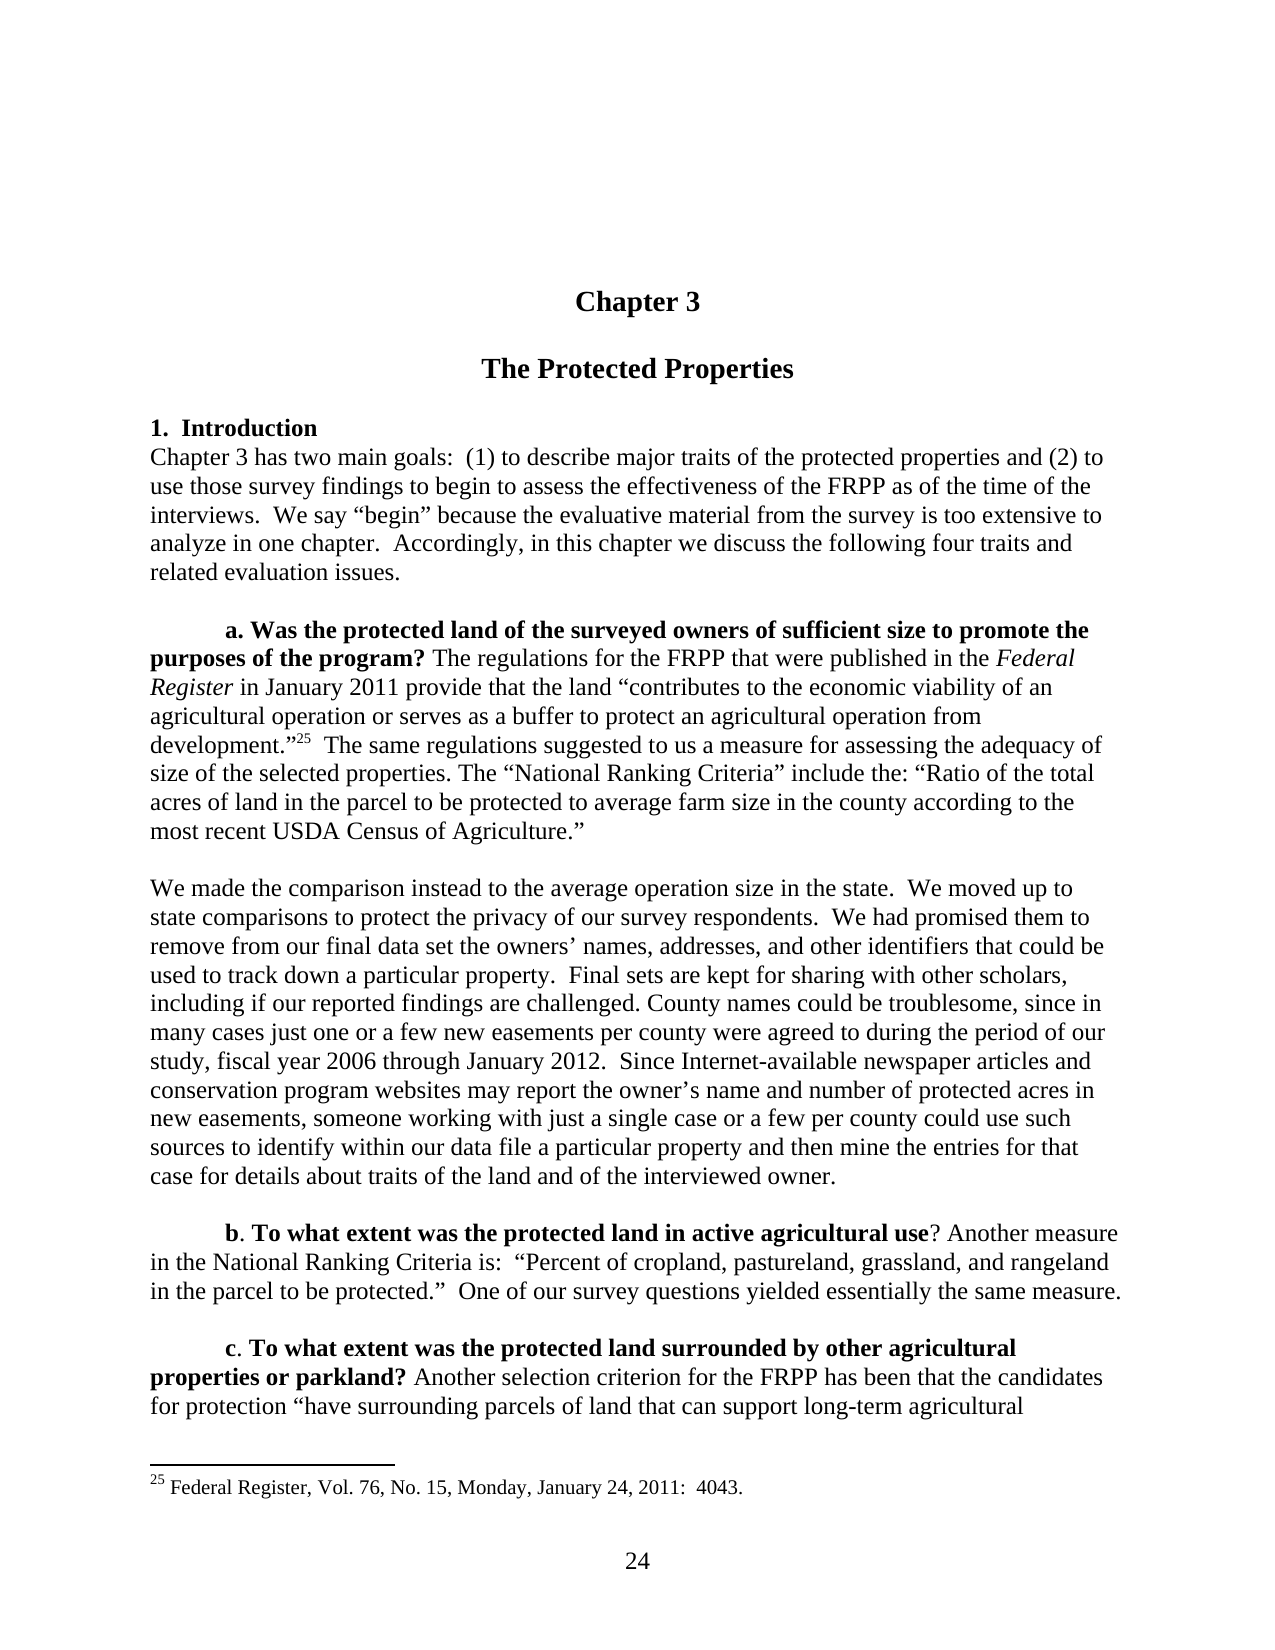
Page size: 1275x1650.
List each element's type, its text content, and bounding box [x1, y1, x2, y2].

text Chapter 3 has two main goals: (1) to describe major traits of the protected properties and (2) to use those survey findings to begin to assess the effectiveness of the FRPP as of the time of the interviews. We say “begin” because the evaluative material from the survey is too extensive to analyze in one chapter. Accordingly, in this chapter we discuss the following four traits and related evaluation issues. [150, 442, 1125, 586]
text b. To what extent was the protected land in active agricultural use? Another measure in the National Ranking Criteria is: “Percent of cropland, pastureland, grassland, and rangeland in the parcel to be protected.” One of our survey questions yielded essentially the same measure. [150, 1218, 1125, 1305]
text c. To what extent was the protected land surrounded by other agricultural properties or parkland? Another selection criterion for the FRPP has been that the candidates for protection “have surrounding parcels of land that can support long-term agricultural [150, 1333, 1125, 1420]
text We made the comparison instead to the average operation size in the state. We moved up to state comparisons to protect the privacy of our survey respondents. We had promised them to remove from our final data set the owners’ names, addresses, and other identifiers that could be used to track down a particular property. Final sets are kept for sharing with other scholars, including if our reported findings are challenged. County names could be troublesome, since in many cases just one or a few new easements per county were agreed to during the period of our study, fiscal year 2006 through January 2012. Since Internet-available newspaper articles and conservation program websites may report the owner’s name and number of protected acres in new easements, someone working with just a single case or a few per county could use such sources to identify within our data file a particular property and then mine the entries for that case for details about traits of the land and of the interviewed owner. [150, 873, 1125, 1190]
text The Protected Properties [150, 351, 1125, 385]
text a. Was the protected land of the surveyed owners of sufficient size to promote the purposes of the program? The regulations for the FRPP that were published in the Federal Register in January 2011 provide that the land “contributes to the economic viability of an agricultural operation or serves as a buffer to protect an agricultural operation from development.” The same regulations suggested to us a measure for assessing the adequacy of size of the selected properties. The “National Ranking Criteria” include the: “Ratio of the total acres of land in the parcel to be protected to average farm size in the county according to the most recent USDA Census of Agriculture.” [150, 615, 1125, 845]
text Chapter 3 [150, 284, 1125, 318]
text 1. Introduction [150, 413, 1125, 442]
